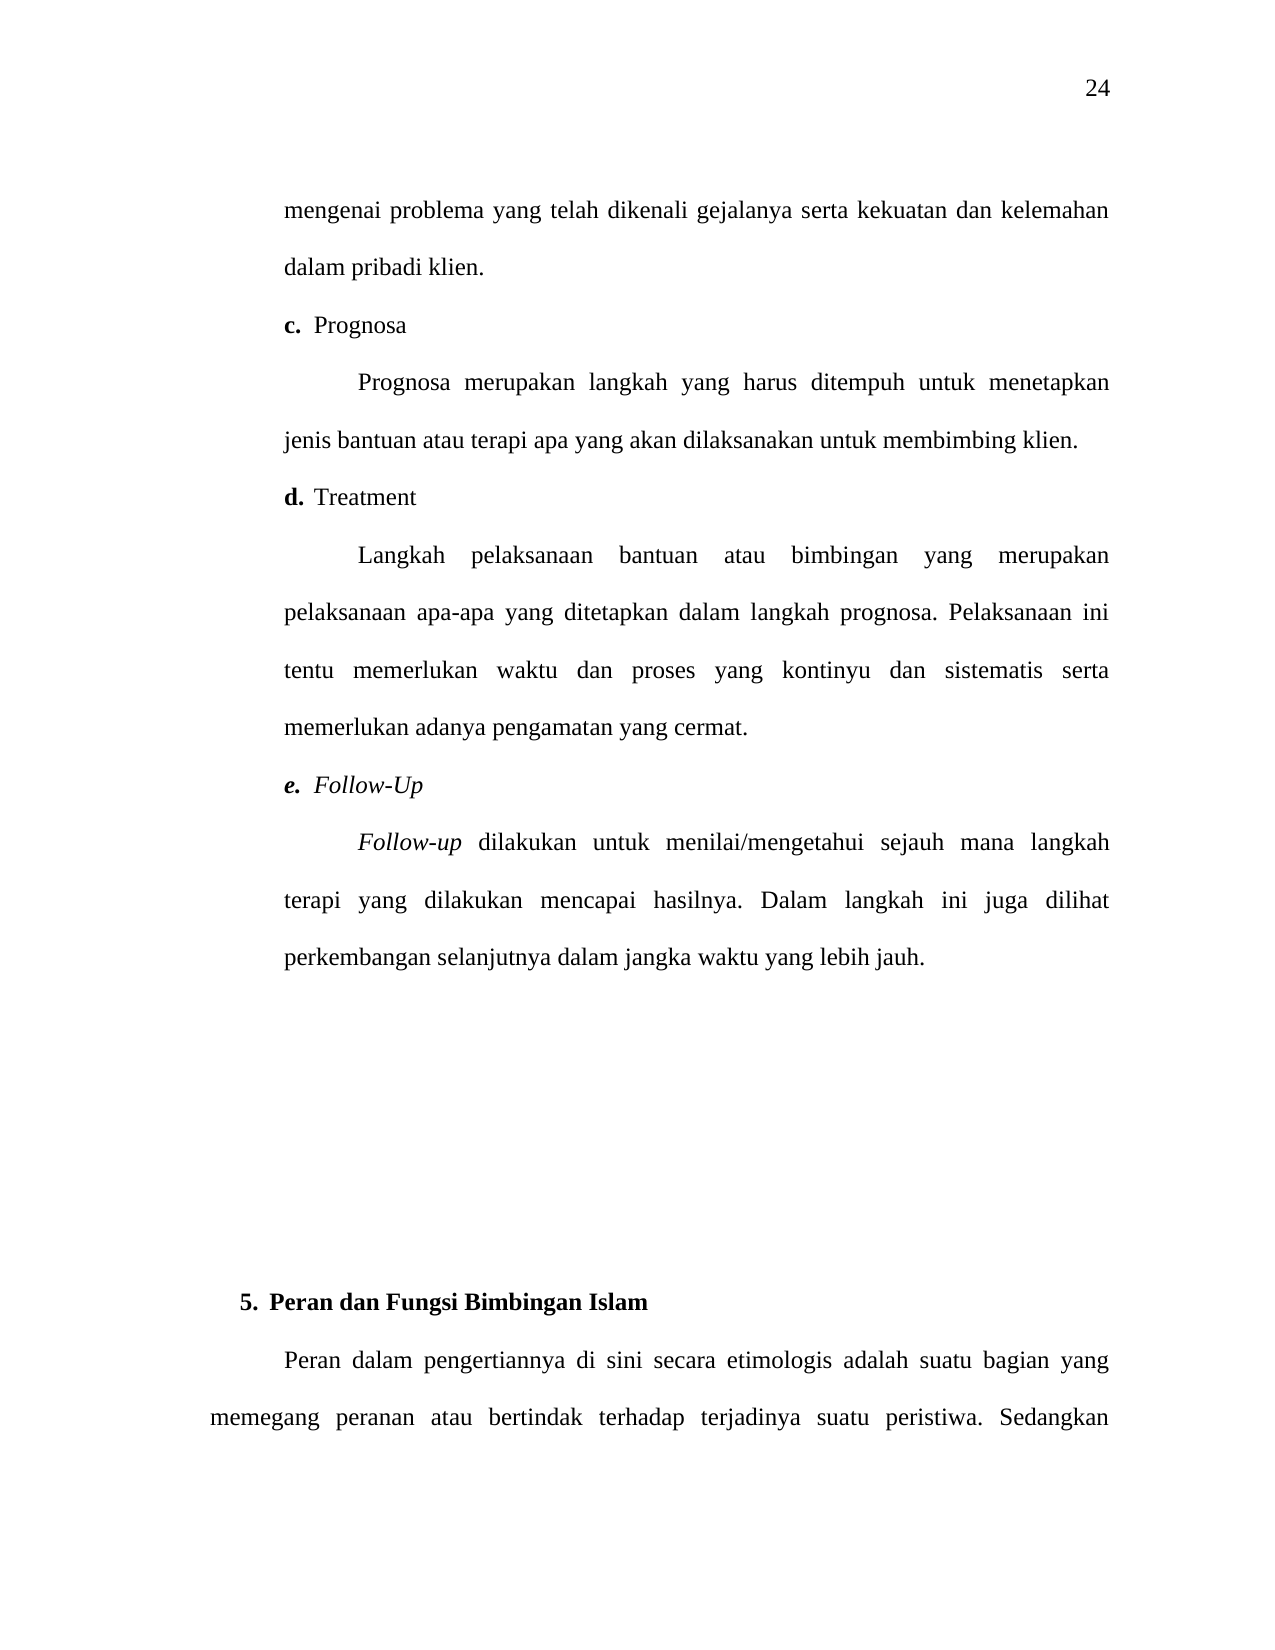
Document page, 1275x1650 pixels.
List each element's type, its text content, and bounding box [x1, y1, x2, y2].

list Follow-up dilakukan untuk menilai/mengetahui sejauh mana langkah terapi yang dilakukan mencapai hasilnya. Dalam langkah ini juga dilihat perkembangan selanjutnya dalam jangka waktu yang lebih jauh. [284, 827, 1110, 971]
list Follow-Up [284, 770, 1110, 799]
list Treatment [284, 482, 1110, 511]
list Prognosa merupakan langkah yang harus ditempuh untuk menetapkan jenis bantuan atau terapi apa yang akan dilaksanakan untuk membimbing klien. [284, 367, 1110, 454]
list Langkah pelaksanaan bantuan atau bimbingan yang merupakan pelaksanaan apa-apa yang ditetapkan dalam langkah prognosa. Pelaksanaan ini tentu memerlukan waktu dan proses yang kontinyu dan sistematis serta memerlukan adanya pengamatan yang cermat. [284, 540, 1110, 741]
list Peran dan Fungsi Bimbingan Islam [239, 1287, 1110, 1316]
list Prognosa [284, 310, 1110, 339]
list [210, 1345, 1110, 1431]
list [284, 195, 1110, 281]
